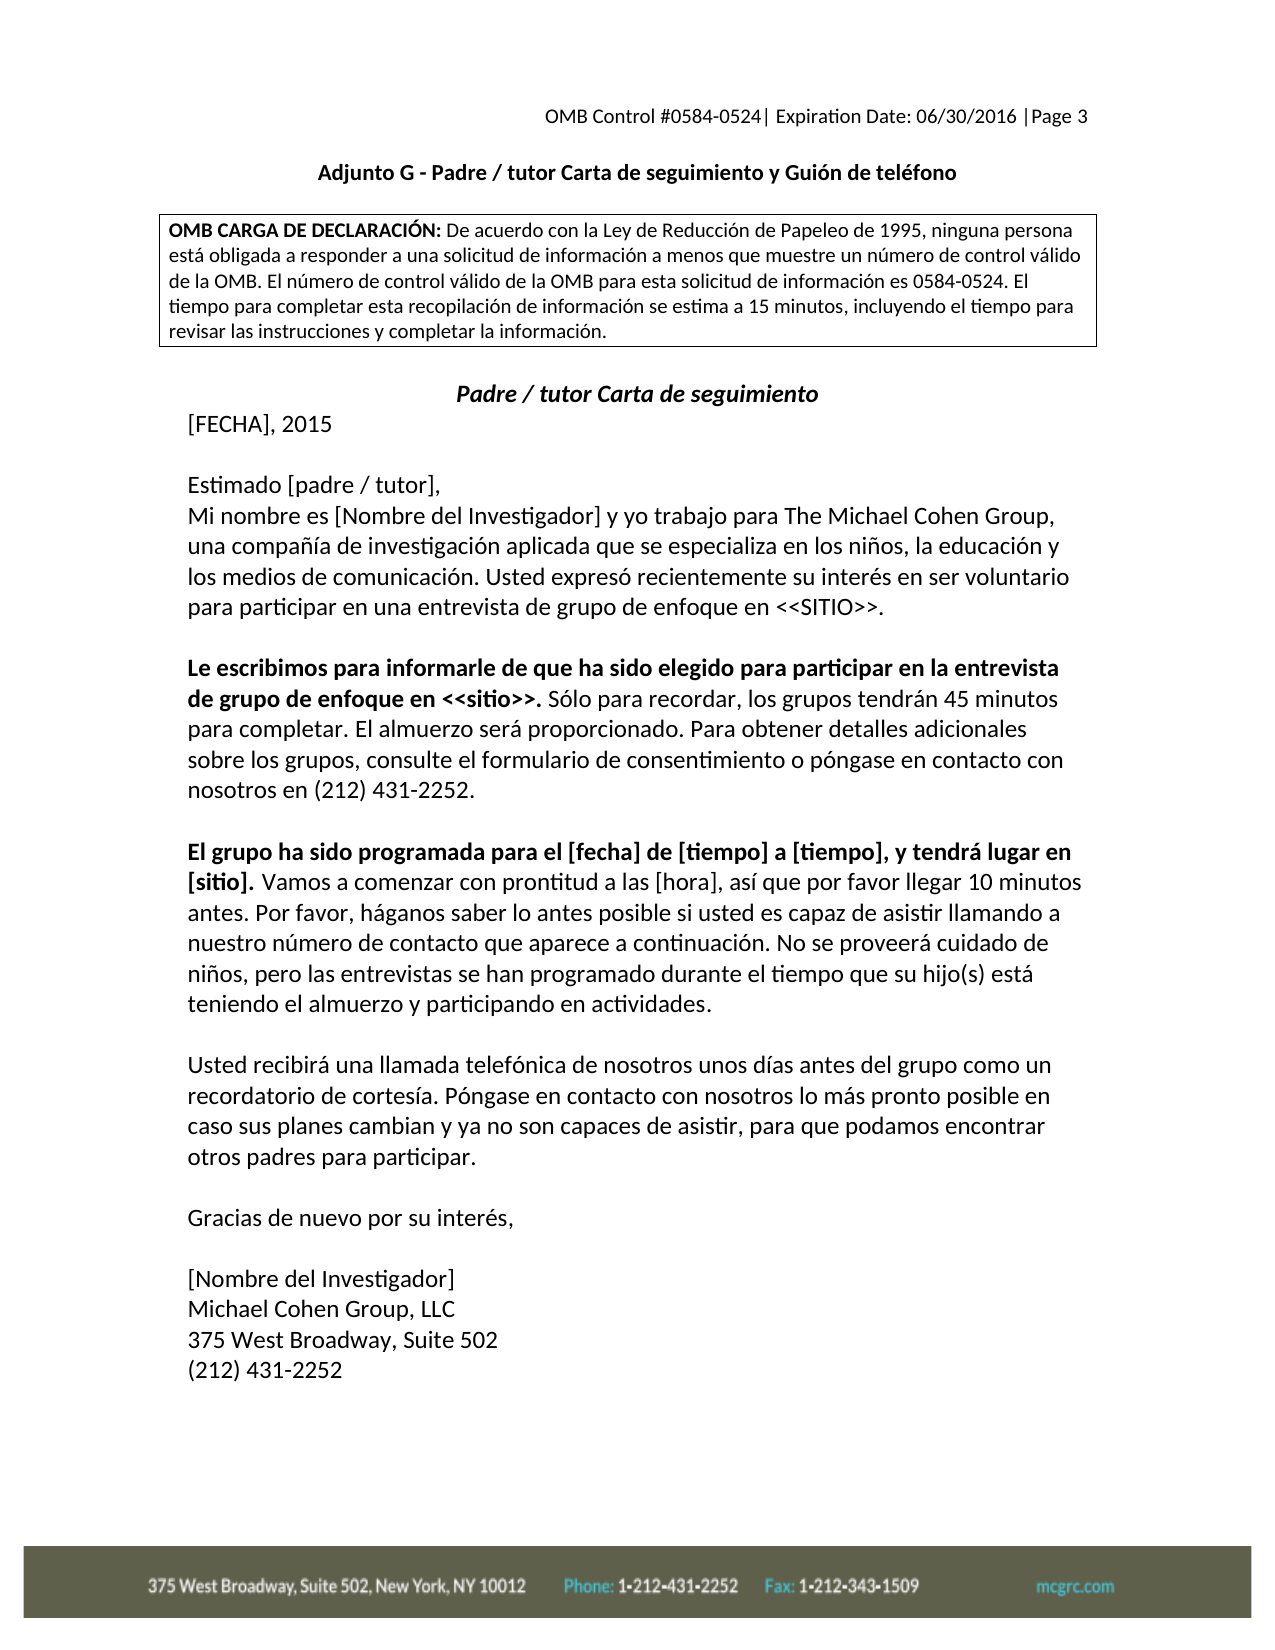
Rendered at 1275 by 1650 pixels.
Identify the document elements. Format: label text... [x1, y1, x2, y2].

text Gracias de nuevo por su interés, [187, 1202, 1087, 1232]
text Usted recibirá una llamada telefónica de nosotros unos días antes del grupo como un recordatorio de cortesía. Póngase en contacto con nosotros lo más pronto posible en caso sus planes cambian y ya no son capaces de asistir, para que podamos encontrar otros padres para participar. [187, 1049, 1087, 1171]
text (212) 431-2252 [187, 1354, 1087, 1385]
text [FECHA], 2015 [187, 408, 1087, 439]
text 375 West Broadway, Suite 502 [187, 1324, 1087, 1354]
text OMB CARGA DE DECLARACIÓN: De acuerdo con la Ley de Reducción de Papeleo de 1995, ninguna persona está obligada a responder a una solicitud de información a menos que muestre un número de control válido de la OMB. El número de control válido de la OMB para esta solicitud de información es 0584-0524. El tiempo para completar esta recopilación de información se estima a 15 minutos, incluyendo el tiempo para revisar las instrucciones y completar la información. [160, 215, 1096, 346]
text Le escribimos para informarle de que ha sido elegido para participar en la entrevista de grupo de enfoque en <<sitio>>. Sólo para recordar, los grupos tendrán 45 minutos para completar. El almuerzo será proporcionado. Para obtener detalles adicionales sobre los grupos, consulte el formulario de consentimiento o póngase en contacto con nosotros en (212) 431-2252. [187, 652, 1087, 805]
text Michael Cohen Group, LLC [187, 1293, 1087, 1324]
text El grupo ha sido programada para el [fecha] de [tiempo] a [tiempo], y tendrá lugar en [sitio]. Vamos a comenzar con prontitud a las [hora], así que por favor llegar 10 minutos antes. Por favor, háganos saber lo antes posible si usted es capaz de asistir llamando a nuestro número de contacto que aparece a continuación. No se proveerá cuidado de niños, pero las entrevistas se han programado durante el tiempo que su hijo(s) está teniendo el almuerzo y participando en actividades. [187, 836, 1087, 1019]
text Adjunto G - Padre / tutor Carta de seguimiento y Guión de teléfono [187, 158, 1087, 186]
text [Nombre del Investigador] [187, 1263, 1087, 1293]
text Estimado [padre / tutor], Mi nombre es [Nombre del Investigador] y yo trabajo para The Michael Cohen Group, una compañía de investigación aplicada que se especializa en los niños, la educación y los medios de comunicación. Usted expresó recientemente su interés en ser voluntario para participar en una entrevista de grupo de enfoque en <<SITIO>>. [187, 469, 1087, 622]
text Padre / tutor Carta de seguimiento [187, 378, 1087, 408]
